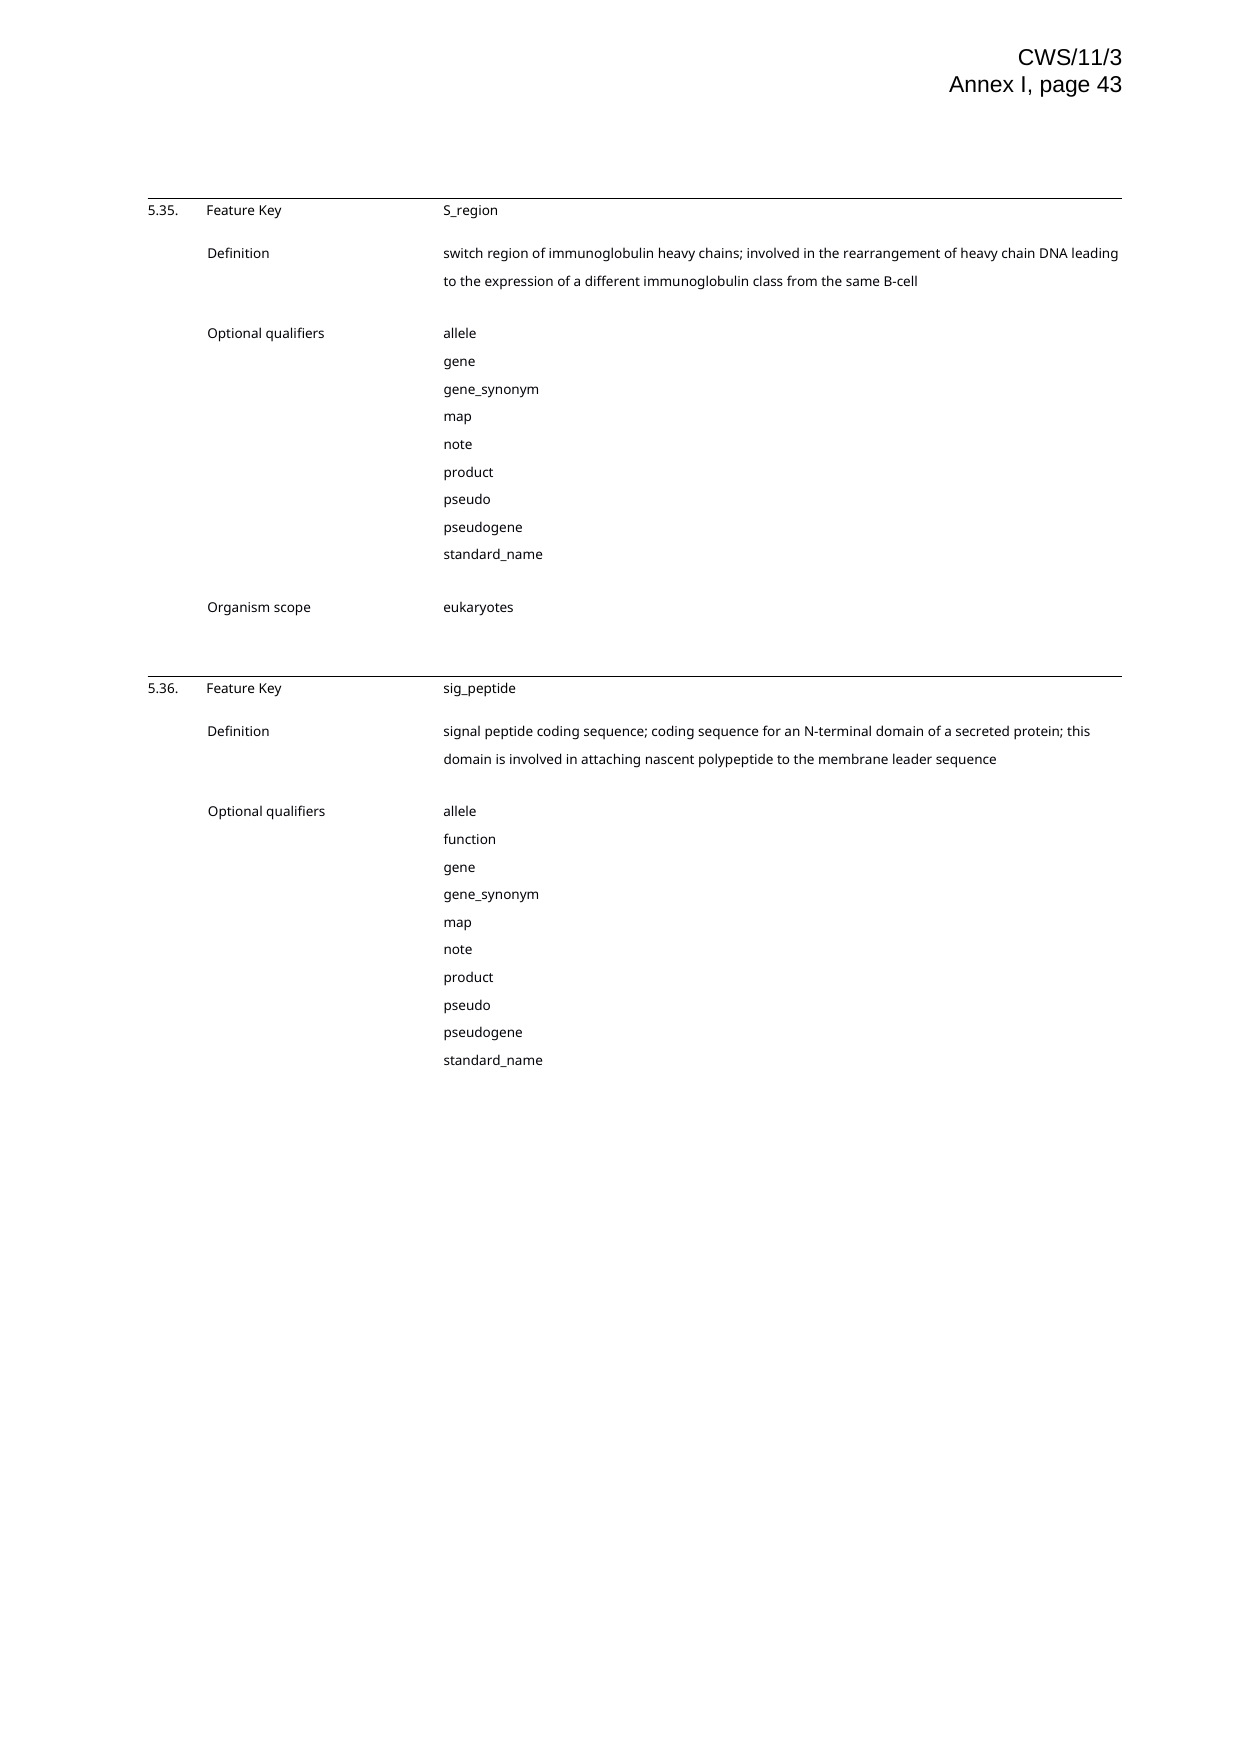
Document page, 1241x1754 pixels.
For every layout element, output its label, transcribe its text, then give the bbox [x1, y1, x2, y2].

text gene_synonym [443, 380, 1122, 398]
text Optional qualifiers allele [207, 324, 1122, 343]
text product [443, 462, 1122, 481]
text pseudo [443, 996, 1122, 1014]
text function [443, 830, 1122, 848]
text Feature Key sig_peptide [148, 677, 1122, 697]
text Definition signal peptide coding sequence; coding sequence for an N-terminal domain of a secreted protein; this domain is involved in attaching nascent polypeptide to the membrane leader sequence [207, 722, 1122, 768]
text Definition switch region of immunoglobulin heavy chains; involved in the rearrangement of heavy chain DNA leading to the expression of a different immunoglobulin class from the same B-cell [207, 244, 1122, 290]
text pseudogene [443, 1023, 1122, 1042]
text map [443, 913, 1122, 931]
text map [443, 407, 1122, 426]
text note [443, 435, 1122, 453]
text gene [443, 352, 1122, 371]
text gene_synonym [443, 885, 1122, 903]
text pseudogene [443, 518, 1122, 536]
text product [443, 968, 1122, 986]
text Optional qualifiers allele [208, 802, 1122, 821]
text pseudo [443, 490, 1122, 508]
text Organism scope eukaryotes [207, 598, 1122, 616]
text gene [443, 857, 1122, 876]
text standard_name [443, 1051, 1122, 1069]
text Feature Key S_region [148, 199, 1122, 219]
text note [443, 940, 1122, 959]
text standard_name [443, 545, 1122, 564]
